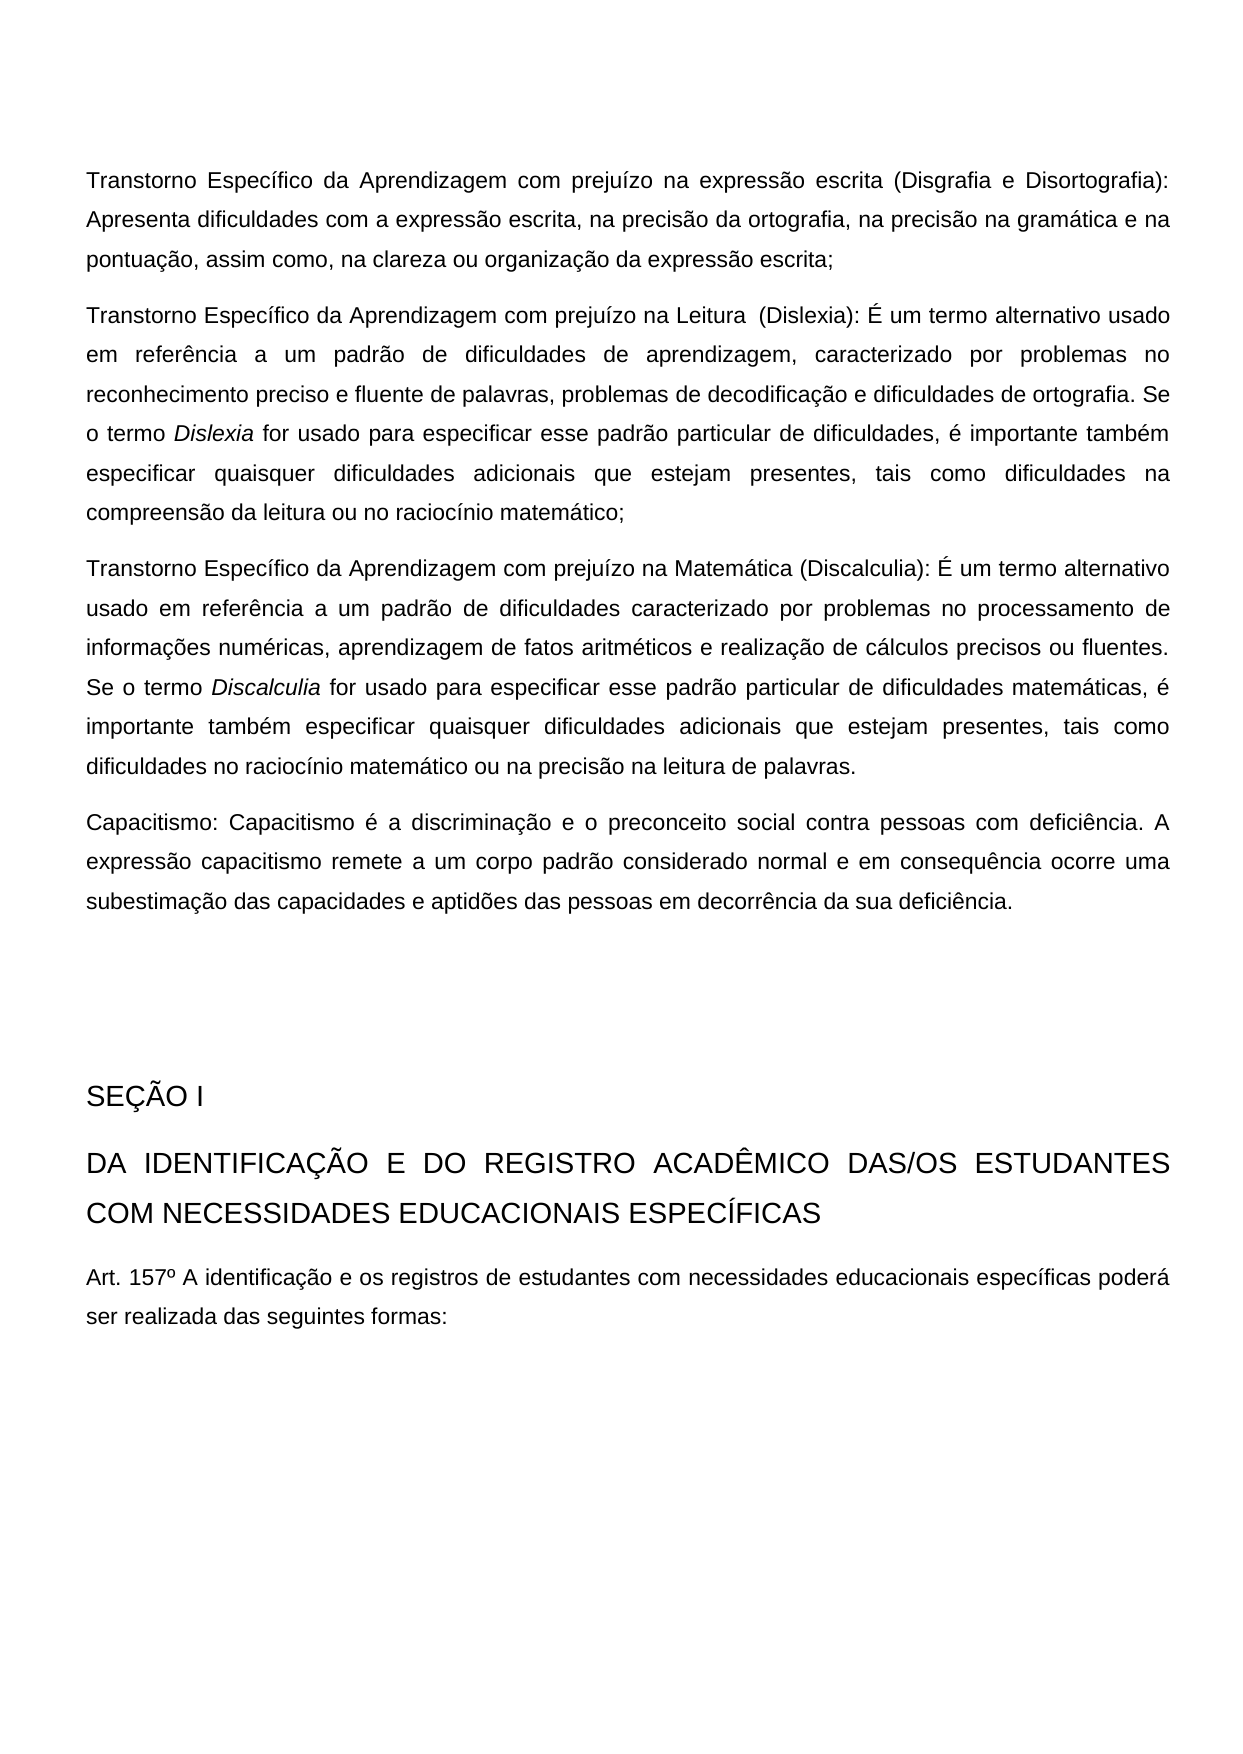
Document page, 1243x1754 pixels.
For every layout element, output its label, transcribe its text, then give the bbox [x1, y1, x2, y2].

text Transtorno Específico da Aprendizagem com prejuízo na Matemática (Discalculia): É um termo alternativo usado em referência a um padrão de dificuldades caracterizado por problemas no processamento de informações numéricas, aprendizagem de fatos aritméticos e realização de cálculos precisos ou fluentes. Se o termo Discalculia for usado para especificar esse padrão particular de dificuldades matemáticas, é importante também especificar quaisquer dificuldades adicionais que estejam presentes, tais como dificuldades no raciocínio matemático ou na precisão na leitura de palavras. [86, 555, 1171, 779]
text Transtorno Específico da Aprendizagem com prejuízo na expressão escrita (Disgrafia e Disortografia): Apresenta dificuldades com a expressão escrita, na precisão da ortografia, na precisão na gramática e na pontuação, assim como, na clareza ou organização da expressão escrita; [86, 167, 1171, 272]
text DA IDENTIFICAÇÃO E DO REGISTRO ACADÊMICO DAS/OS ESTUDANTES COM NECESSIDADES EDUCACIONAIS ESPECÍFICAS [86, 1146, 1171, 1230]
text SEÇÃO I [86, 1079, 1171, 1113]
text Art. 157º A identificação e os registros de estudantes com necessidades educacionais específicas poderá ser realizada das seguintes formas: [86, 1263, 1171, 1329]
text Capacitismo: Capacitismo é a discriminação e o preconceito social contra pessoas com deficiência. A expressão capacitismo remete a um corpo padrão considerado normal e em consequência ocorre uma subestimação das capacidades e aptidões das pessoas em decorrência da sua deficiência. [86, 809, 1171, 914]
text Transtorno Específico da Aprendizagem com prejuízo na Leitura (Dislexia): É um termo alternativo usado em referência a um padrão de dificuldades de aprendizagem, caracterizado por problemas no reconhecimento preciso e fluente de palavras, problemas de decodificação e dificuldades de ortografia. Se o termo Dislexia for usado para especificar esse padrão particular de dificuldades, é importante também especificar quaisquer dificuldades adicionais que estejam presentes, tais como dificuldades na compreensão da leitura ou no raciocínio matemático; [86, 302, 1171, 526]
